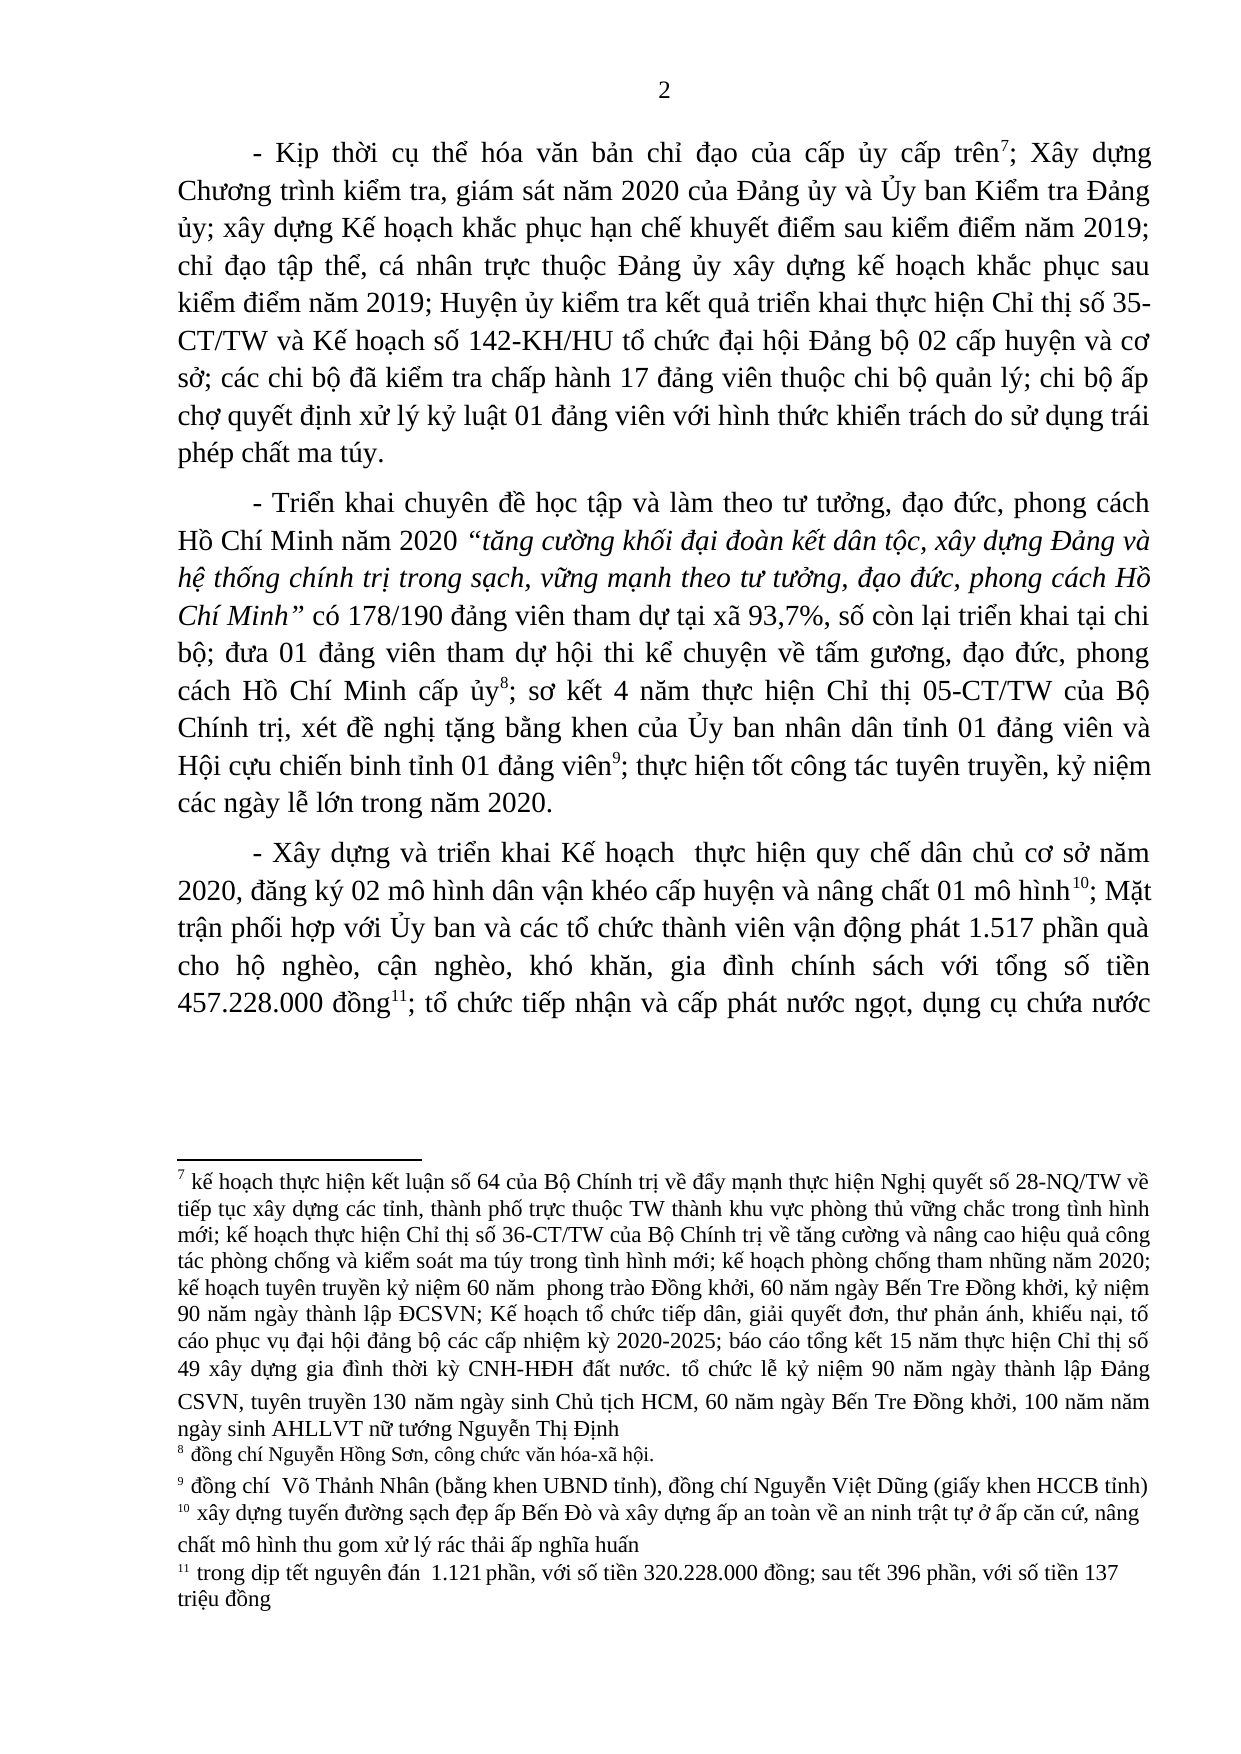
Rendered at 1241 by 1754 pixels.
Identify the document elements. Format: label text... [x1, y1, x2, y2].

text - Kịp thời cụ thể hóa văn bản chỉ đạo của cấp ủy cấp trên; Xây dựng Chương trình kiểm tra, giám sát năm 2020 của Đảng ủy và Ủy ban Kiểm tra Đảng ủy; xây dựng Kế hoạch khắc phục hạn chế khuyết điểm sau kiểm điểm năm 2019; chỉ đạo tập thể, cá nhân trực thuộc Đảng ủy xây dựng kế hoạch khắc phục sau kiểm điểm năm 2019; Huyện ủy kiểm tra kết quả triển khai thực hiện Chỉ thị số 35-CT/TW và Kế hoạch số 142-KH/HU tổ chức đại hội Đảng bộ 02 cấp huyện và cơ sở; các chi bộ đã kiểm tra chấp hành 17 đảng viên thuộc chi bộ quản lý; chi bộ ấp chợ quyết định xử lý kỷ luật 01 đảng viên với hình thức khiển trách do sử dụng trái phép chất ma túy. [177, 132, 1152, 470]
text - Xây dựng và triển khai Kế hoạch thực hiện quy chế dân chủ cơ sở năm 2020, đăng ký 02 mô hình dân vận khéo cấp huyện và nâng chất 01 mô hình; Mặt trận phối hợp với Ủy ban và các tổ chức thành viên vận động phát 1.517 phần quà cho hộ nghèo, cận nghèo, khó khăn, gia đình chính sách với tổng số tiền 457.228.000 đồng; tổ chức tiếp nhận và cấp phát nước ngọt, dụng cụ chứa nước cho nhân dân trong đợt hạn mặn; giám sát công trình kè chống sạt lở ấp chợ, tổ chức cho đại biểu Hội đồng nhân dân huyện, xã tiếp xúc cử tri trước và sau kỳ họp. [177, 832, 1152, 1057]
text - Triển khai chuyên đề học tập và làm theo tư tưởng, đạo đức, phong cách Hồ Chí Minh năm 2020 “tăng cường khối đại đoàn kết dân tộc, xây dựng Đảng và hệ thống chính trị trong sạch, vững mạnh theo tư tưởng, đạo đức, phong cách Hồ Chí Minh” có 178/190 đảng viên tham dự tại xã 93,7%, số còn lại triển khai tại chi bộ; đưa 01 đảng viên tham dự hội thi kể chuyện về tấm gương, đạo đức, phong cách Hồ Chí Minh cấp ủy; sơ kết 4 năm thực hiện Chỉ thị 05-CT/TW của Bộ Chính trị, xét đề nghị tặng bằng khen của Ủy ban nhân dân tỉnh 01 đảng viên và Hội cựu chiến binh tỉnh 01 đảng viên; thực hiện tốt công tác tuyên truyền, kỷ niệm các ngày lễ lớn trong năm 2020. [177, 482, 1152, 820]
